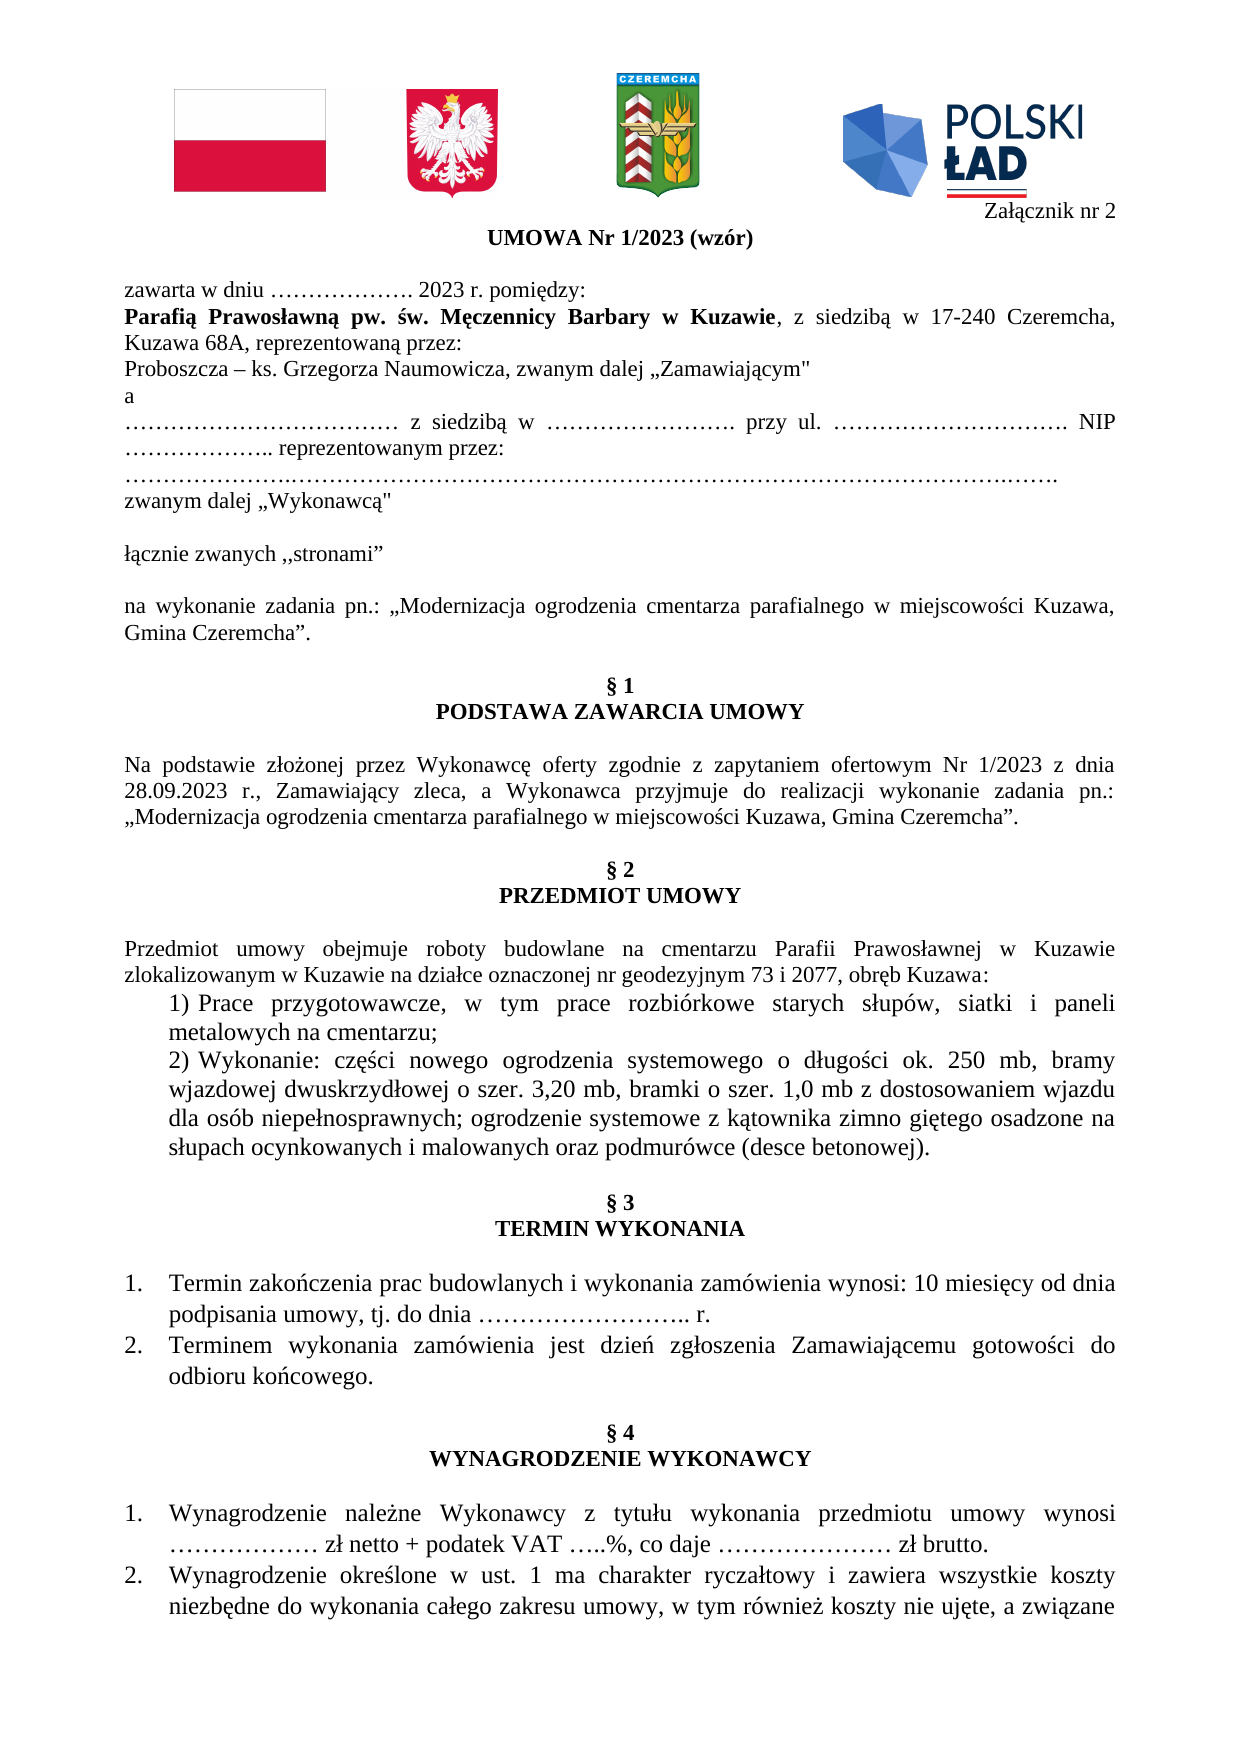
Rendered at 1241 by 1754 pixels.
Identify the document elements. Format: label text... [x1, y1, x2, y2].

text PODSTAWA ZAWARCIA UMOWY [124, 698, 1116, 724]
list 1) Prace przygotowawcze, w tym prace rozbiórkowe starych słupów, siatki i paneli metalowych na cmentarzu; [168, 988, 1116, 1045]
picture [616, 84, 700, 198]
text § 3 [124, 1189, 1116, 1216]
picture [843, 104, 1083, 198]
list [124, 1560, 1116, 1620]
text Załącznik nr 2 [124, 197, 1116, 224]
text zwanym dalej „Wykonawcą" [124, 487, 1116, 513]
text TERMIN WYKONANIA [124, 1216, 1116, 1242]
text ………………….………………………………………………………………………………….……. [124, 461, 1116, 487]
text łącznie zwanych ,,stronami” [124, 540, 1116, 566]
text a [124, 382, 1116, 408]
text UMOWA Nr 1/2023 (wzór) [124, 224, 1116, 250]
text na wykonanie zadania pn.: „Modernizacja ogrodzenia cmentarza parafialnego w miejscowości Kuzawa, Gmina Czeremcha”. [124, 593, 1116, 645]
text § 2 [124, 856, 1116, 882]
text Parafią Prawosławną pw. św. Męczennicy Barbary w Kuzawie, z siedzibą w 17-240 Czeremcha, Kuzawa 68A, reprezentowaną przez: [124, 303, 1116, 355]
list Termin zakończenia prac budowlanych i wykonania zamówienia wynosi: 10 miesięcy od dnia podpisania umowy, tj. do dnia …………………….. r. [124, 1268, 1116, 1328]
list 2) Wykonanie: części nowego ogrodzenia systemowego o długości ok. 250 mb, bramy wjazdowej dwuskrzydłowej o szer. 3,20 mb, bramki o szer. 1,0 mb z dostosowaniem wjazdu dla osób niepełnosprawnych; ogrodzenie systemowe z kątownika zimno giętego osadzone na słupach ocynkowanych i malowanych oraz podmurówce (desce betonowej). [168, 1045, 1116, 1160]
text § 1 [124, 672, 1116, 698]
picture [174, 89, 498, 198]
text Przedmiot umowy obejmuje roboty budowlane na cmentarzu Parafii Prawosławnej w Kuzawie zlokalizowanym w Kuzawie na działce oznaczonej nr geodezyjnym 73 i 2077, obręb Kuzawa: [124, 935, 1116, 988]
picture [662, 76, 669, 82]
text Na podstawie złożonej przez Wykonawcę oferty zgodnie z zapytaniem ofertowym Nr 1/2023 z dnia 28.09.2023 r., Zamawiający zleca, a Wykonawca przyjmuje do realizacji wykonanie zadania pn.: „Modernizacja ogrodzenia cmentarza parafialnego w miejscowości Kuzawa, Gmina Czeremcha”. [124, 751, 1116, 830]
text zawarta w dniu ………………. 2023 r. pomiędzy: [124, 276, 1116, 303]
text Proboszcza – ks. Grzegorza Naumowicza, zwanym dalej „Zamawiającym" [124, 355, 1116, 382]
text PRZEDMIOT UMOWY [124, 882, 1116, 909]
list Terminem wykonania zamówienia jest dzień zgłoszenia Zamawiającemu gotowości do odbioru końcowego. [124, 1330, 1116, 1390]
list Wynagrodzenie należne Wykonawcy z tytułu wykonania przedmiotu umowy wynosi ……………… zł netto + podatek VAT …..%, co daje ………………… zł brutto. [124, 1498, 1116, 1558]
text WYNAGRODZENIE WYKONAWCY [124, 1445, 1116, 1471]
text § 4 [124, 1419, 1116, 1445]
text ……………………………… z siedzibą w ……………………. przy ul. …………………………. NIP ……………….. reprezentowanym przez: [124, 408, 1116, 461]
